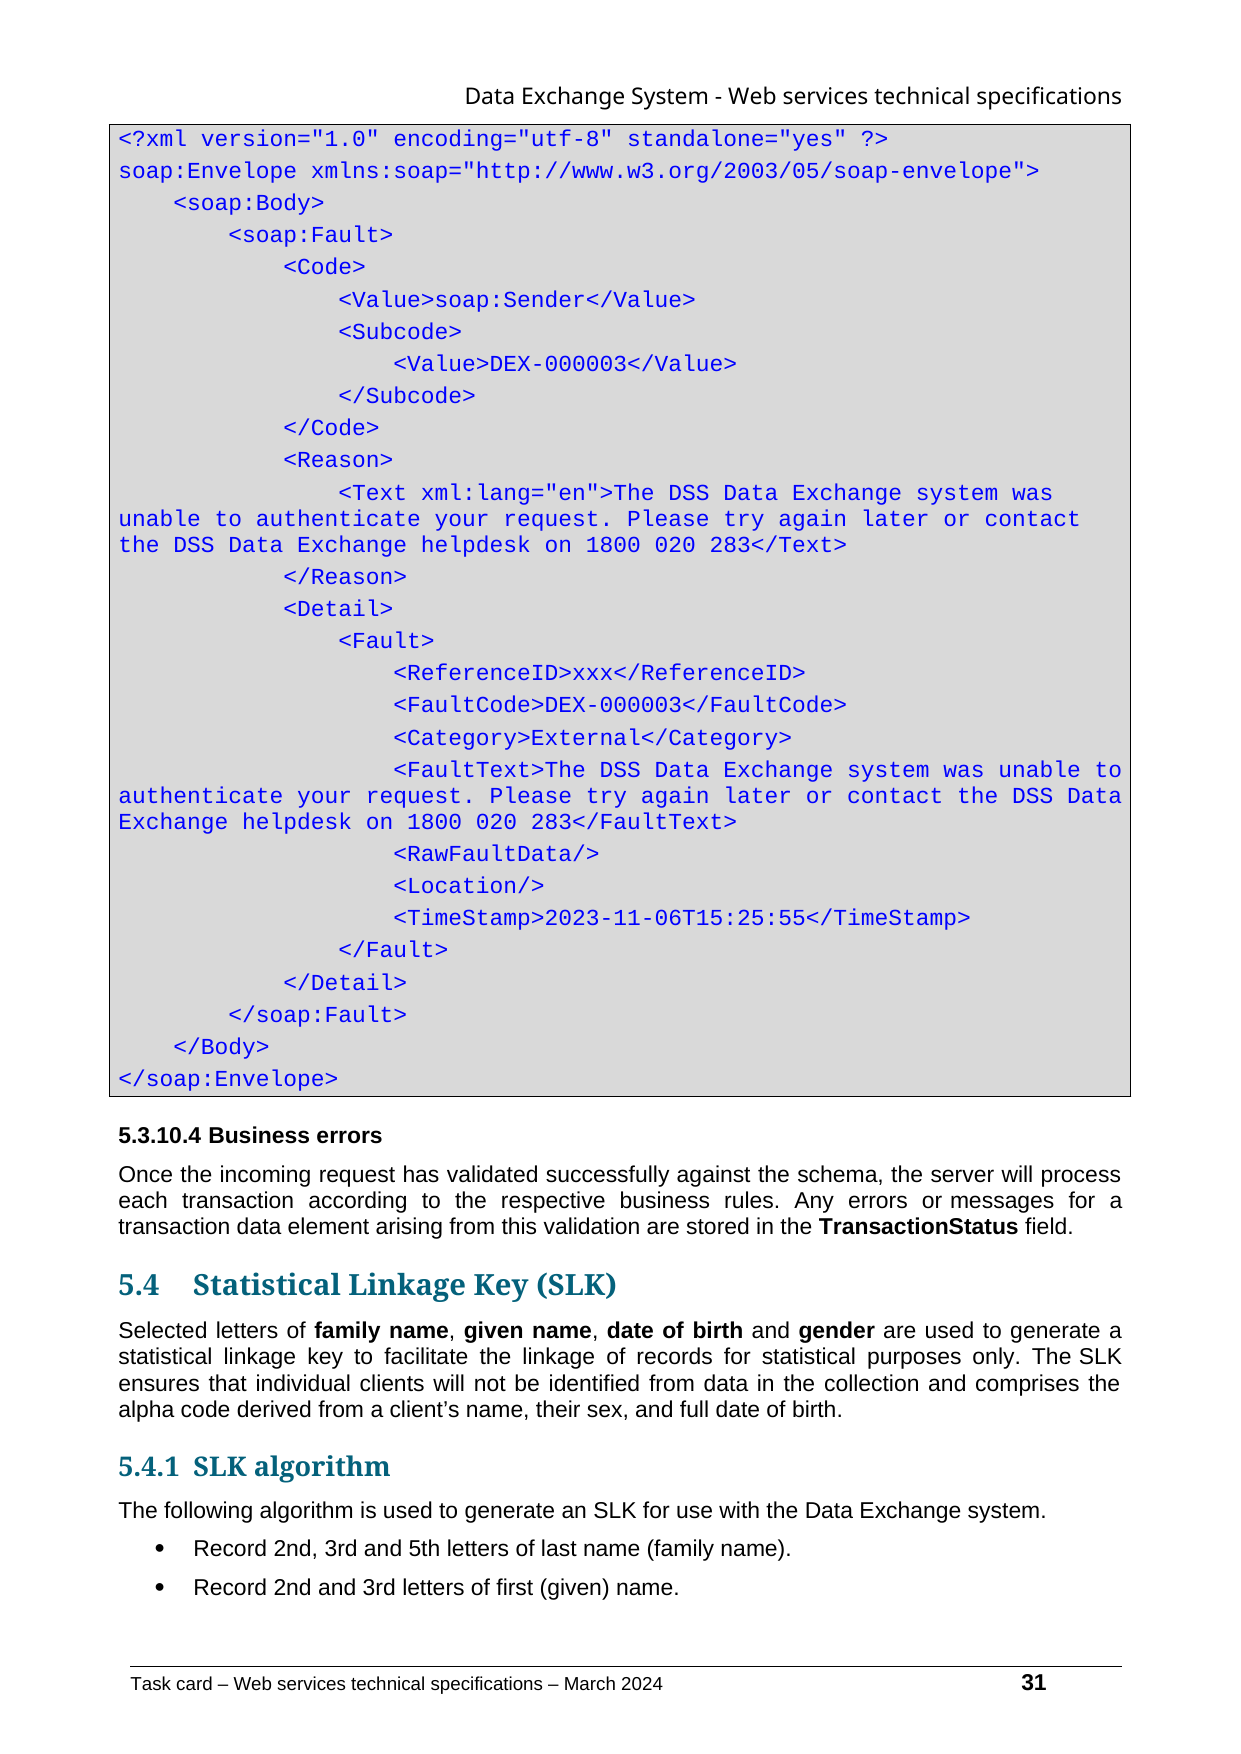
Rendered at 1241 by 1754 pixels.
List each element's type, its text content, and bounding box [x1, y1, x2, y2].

subtitle Statistical Linkage Key (SLK) [118, 1264, 1122, 1304]
text <TimeStamp>2023-11-06T15:25:55</TimeStamp> [110, 903, 1130, 933]
text <Location/> [110, 871, 1130, 900]
text </Body> [110, 1032, 1130, 1061]
text <soap:Fault> [110, 220, 1130, 249]
text </Code> [110, 413, 1130, 443]
text soap:Envelope xmlns:soap="http://www.w3.org/2003/05/soap-envelope"> [110, 156, 1130, 185]
text <Detail> [110, 594, 1130, 623]
subtitle Business errors [118, 1122, 1122, 1148]
text <Code> [110, 253, 1130, 282]
text <FaultText>The DSS Data Exchange system was unable to authenticate your request. Please try again later or contact the DSS Data Exchange helpdesk on 1800 020 283</FaultText> [110, 755, 1130, 836]
text </Fault> [110, 936, 1130, 965]
text <FaultCode>DEX-000003</FaultCode> [110, 691, 1130, 720]
subtitle SLK algorithm [118, 1447, 1122, 1484]
list Record 2nd, 3rd and 5th letters of last name (family name). [156, 1535, 1122, 1562]
text <Reason> [110, 446, 1130, 475]
text <Subcode> [110, 317, 1130, 346]
text </Reason> [110, 562, 1130, 591]
text <Category>External</Category> [110, 723, 1130, 752]
text <Value>soap:Sender</Value> [110, 285, 1130, 314]
text <?xml version="1.0" encoding="utf-8" standalone="yes" ?> [110, 125, 1130, 153]
text </Detail> [110, 968, 1130, 997]
text </soap:Fault> [110, 1000, 1130, 1029]
text <Value>DEX-000003</Value> [110, 349, 1130, 378]
text <Fault> [110, 626, 1130, 655]
text <ReferenceID>xxx</ReferenceID> [110, 658, 1130, 688]
text Once the incoming request has validated successfully against the schema, the server will process each transaction according to the respective business rules. Any errors or messages for a transaction data element arising from this validation are stored in the TransactionStatus field. [118, 1161, 1122, 1239]
text <Text xml:lang="en">The DSS Data Exchange system was unable to authenticate your request. Please try again later or contact the DSS Data Exchange helpdesk on 1800 020 283</Text> [110, 478, 1130, 559]
text <RawFaultData/> [110, 839, 1130, 868]
text <soap:Body> [110, 188, 1130, 217]
text </soap:Envelope> [110, 1064, 1130, 1096]
text Selected letters of family name, given name, date of birth and gender are used to generate a statistical linkage key to facilitate the linkage of records for statistical purposes only. The SLK ensures that individual clients will not be identified from data in the collection and comprises the alpha code derived from a client’s name, their sex, and full date of birth. [118, 1317, 1122, 1422]
text The following algorithm is used to generate an SLK for use with the Data Exchange system. [118, 1497, 1122, 1523]
text </Subcode> [110, 381, 1130, 410]
list Record 2nd and 3rd letters of first (given) name. [156, 1574, 1122, 1601]
